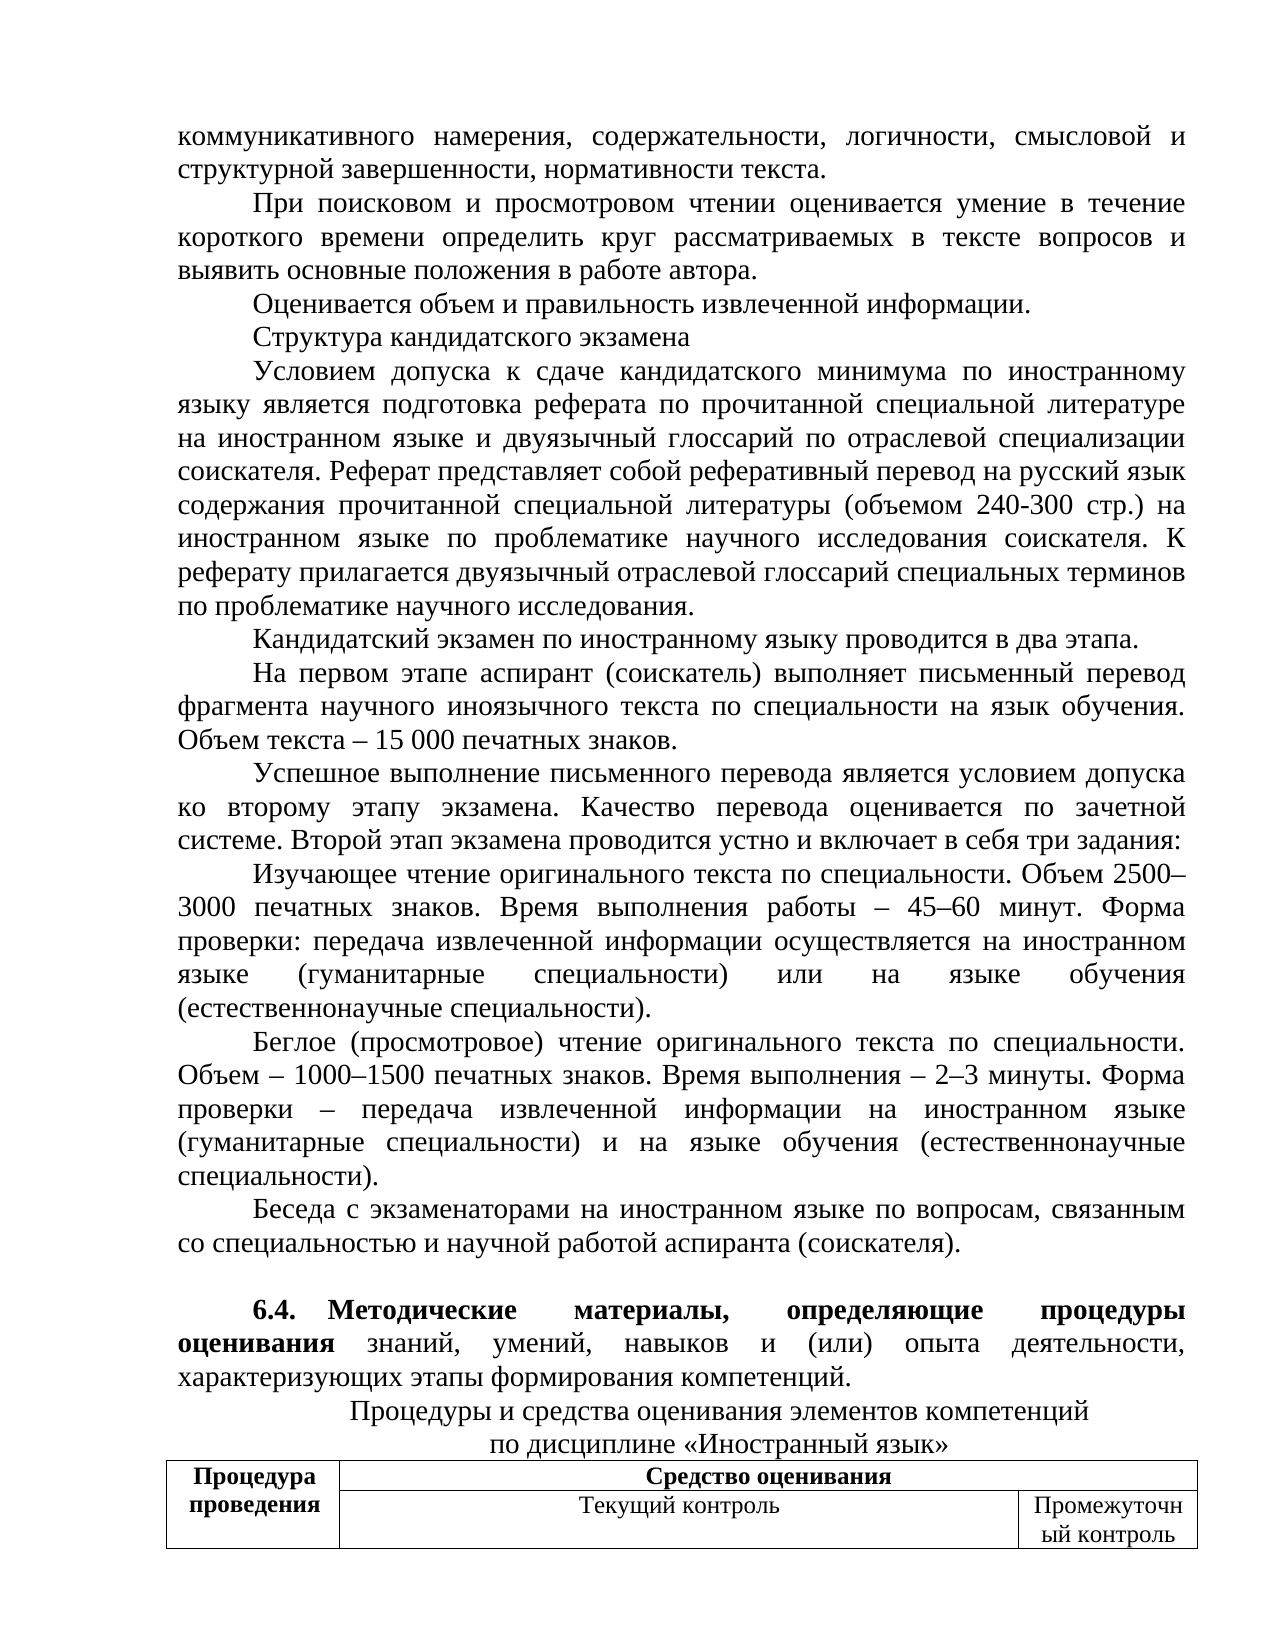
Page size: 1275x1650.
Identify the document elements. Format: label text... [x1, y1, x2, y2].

text Процедуры и средства оценивания элементов компетенций [177, 1393, 1186, 1426]
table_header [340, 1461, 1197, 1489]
text Изучающее чтение оригинального текста по специальности. Объем 2500–3000 печатных знаков. Время выполнения работы – 45–60 минут. Форма проверки: передача извлеченной информации осуществляется на иностранном языке (гуманитарные специальности) или на языке обучения (естественнонаучные специальности). [177, 856, 1186, 1024]
text Беглое (просмотровое) чтение оригинального текста по специальности. Объем – 1000–1500 печатных знаков. Время выполнения – 2–3 минуты. Форма проверки – передача извлеченной информации на иностранном языке (гуманитарные специальности) и на языке обучения (естественнонаучные специальности). [177, 1024, 1186, 1191]
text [177, 118, 1186, 185]
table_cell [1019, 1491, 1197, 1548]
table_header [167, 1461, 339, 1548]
text При поисковом и просмотровом чтении оценивается умение в течение короткого времени определить круг рассматриваемых в тексте вопросов и выявить основные положения в работе автора. [177, 185, 1186, 286]
text Оценивается объем и правильность извлеченной информации. [177, 286, 1186, 319]
list Методические материалы, определяющие процедуры оценивания знаний, умений, навыков и (или) опыта деятельности, характеризующих этапы формирования компетенций. [177, 1292, 1186, 1393]
text по дисциплине «Иностранный язык» [177, 1426, 1186, 1460]
text Структура кандидатского экзамена [177, 319, 1186, 353]
text Беседа с экзаменаторами на иностранном языке по вопросам, связанным со специальностью и научной работой аспиранта (соискателя). [177, 1191, 1186, 1258]
text Условием допуска к сдаче кандидатского минимума по иностранному языку является подготовка реферата по прочитанной специальной литературе на иностранном языке и двуязычный глоссарий по отраслевой специализации соискателя. Реферат представляет собой реферативный перевод на русский язык содержания прочитанной специальной литературы (объемом 240-300 стр.) на иностранном языке по проблематике научного исследования соискателя. К реферату прилагается двуязычный отраслевой глоссарий специальных терминов по проблематике научного исследования. [177, 353, 1186, 621]
text На первом этапе аспирант (соискатель) выполняет письменный перевод фрагмента научного иноязычного текста по специальности на язык обучения. Объем текста – 15 000 печатных знаков. [177, 655, 1186, 755]
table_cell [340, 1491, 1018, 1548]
text Кандидатский экзамен по иностранному языку проводится в два этапа. [177, 621, 1186, 655]
text Успешное выполнение письменного перевода является условием допуска ко второму этапу экзамена. Качество перевода оценивается по зачетной системе. Второй этап экзамена проводится устно и включает в себя три задания: [177, 755, 1186, 856]
